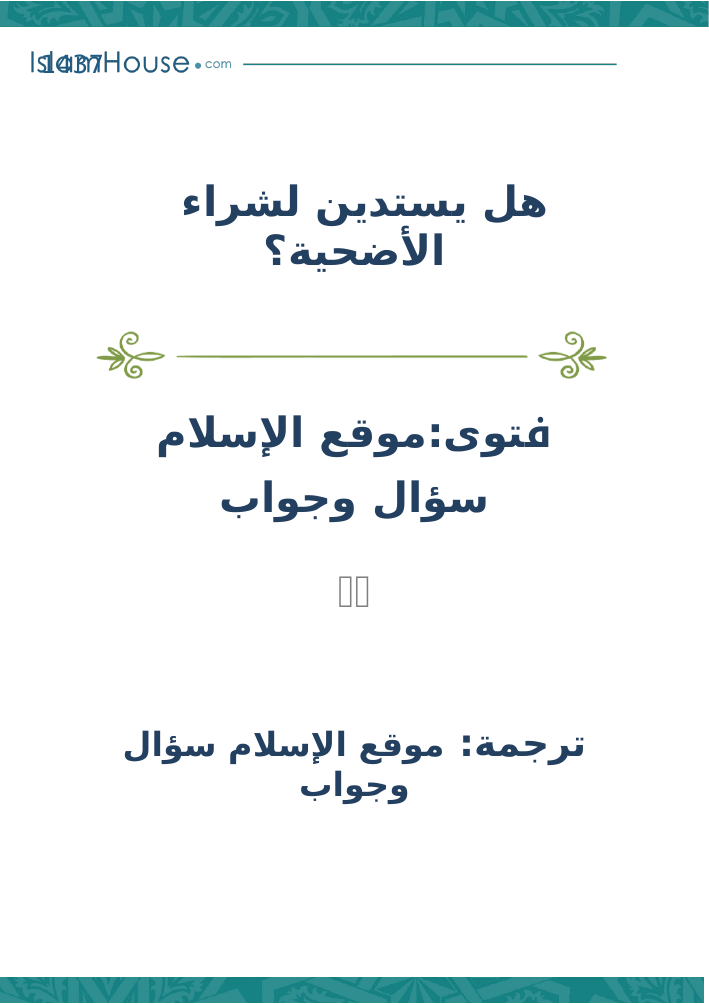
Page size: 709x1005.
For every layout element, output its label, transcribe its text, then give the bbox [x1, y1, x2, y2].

picture [24, 47, 617, 78]
picture [0, 977, 704, 1003]
text فتوى:موقع الإسلام سؤال وجواب [118, 394, 591, 522]
text ترجمة: موقع الإسلام سؤال وجواب [118, 721, 591, 804]
picture [0, 1, 709, 27]
subtitle هل يستدين لشراء الأضحية؟ [118, 178, 591, 275]
